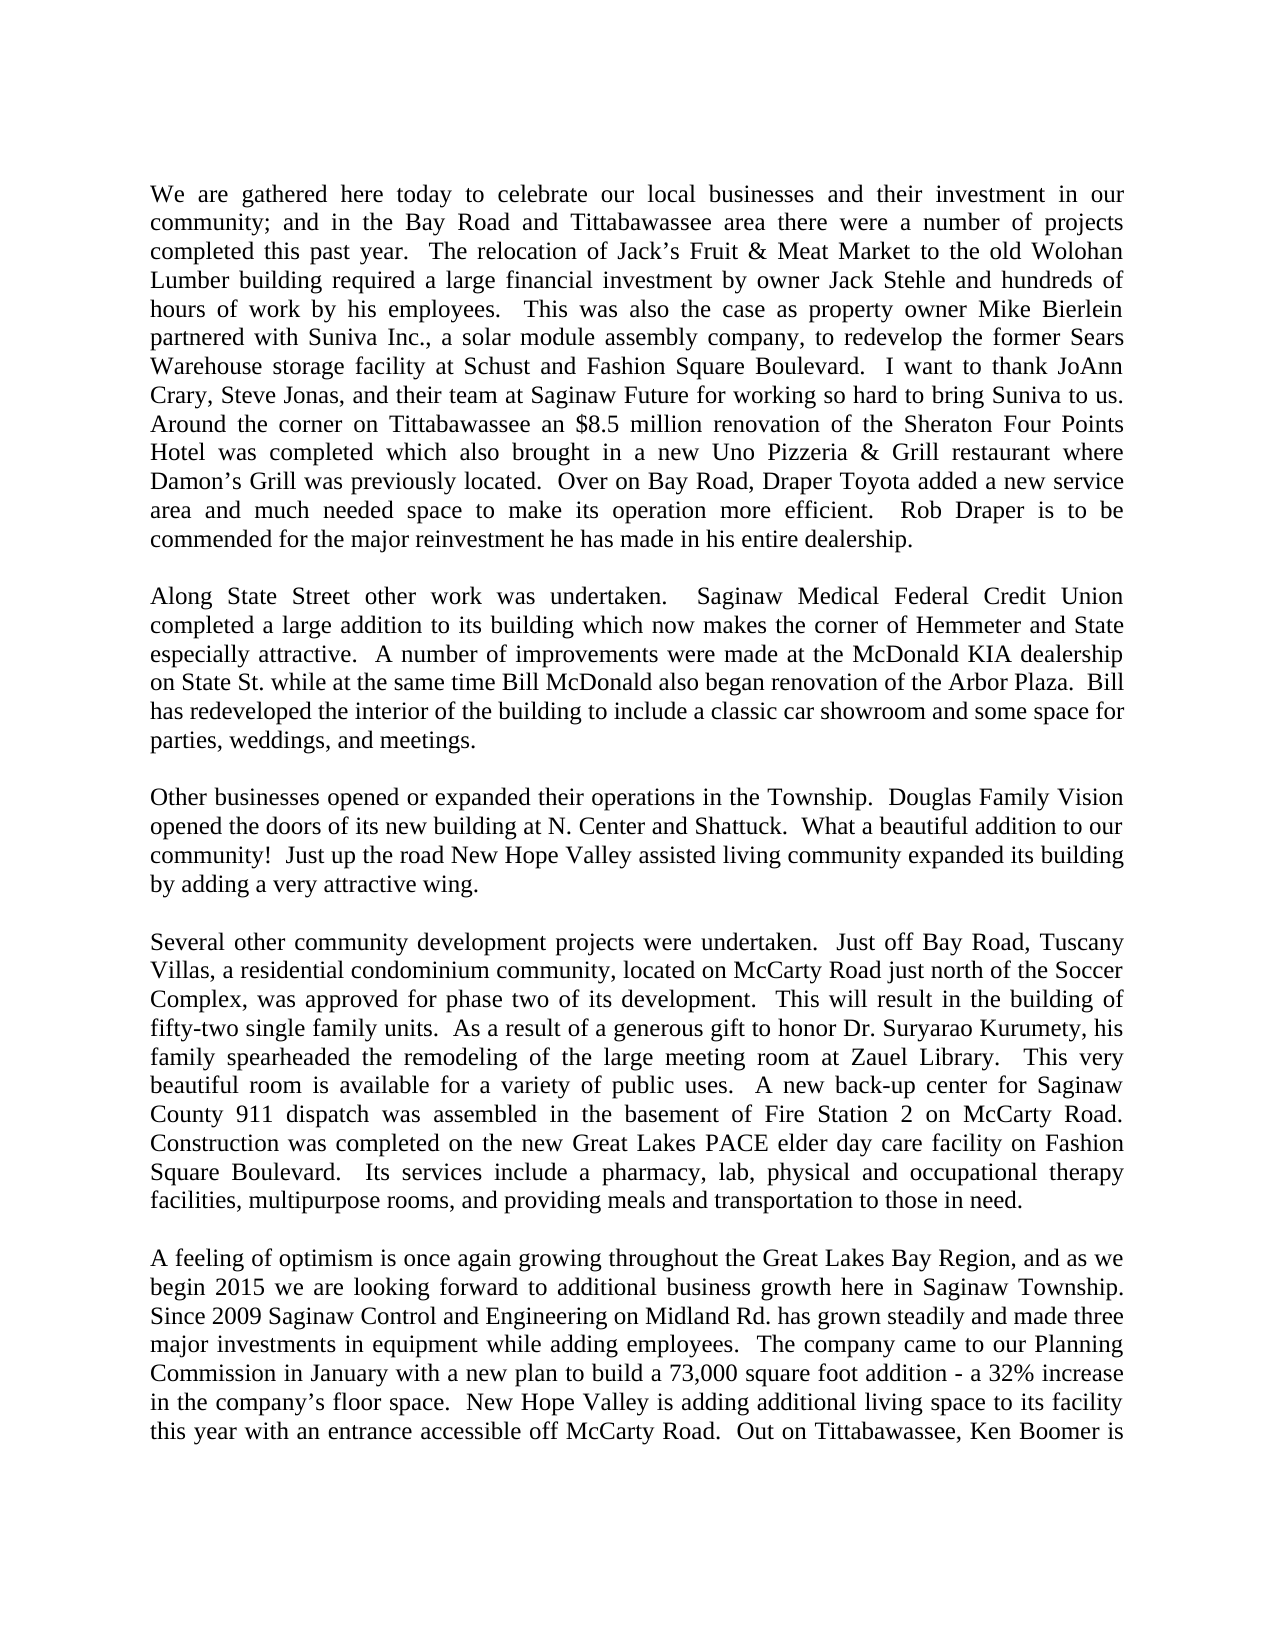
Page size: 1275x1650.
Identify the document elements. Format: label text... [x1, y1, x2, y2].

text Several other community development projects were undertaken. Just off Bay Road, Tuscany Villas, a residential condominium community, located on McCarty Road just north of the Soccer Complex, was approved for phase two of its development. This will result in the building of fifty-two single family units. As a result of a generous gift to honor Dr. Suryarao Kurumety, his family spearheaded the remodeling of the large meeting room at Zauel Library. This very beautiful room is available for a variety of public uses. A new back-up center for Saginaw County 911 dispatch was assembled in the basement of Fire Station 2 on McCarty Road. Construction was completed on the new Great Lakes PACE elder day care facility on Fashion Square Boulevard. Its services include a pharmacy, lab, physical and occupational therapy facilities, multipurpose rooms, and providing meals and transportation to those in need. [150, 927, 1125, 1214]
text We are gathered here today to celebrate our local businesses and their investment in our community; and in the Bay Road and Tittabawassee area there were a number of projects completed this past year. The relocation of Jack’s Fruit & Meat Market to the old Wolohan Lumber building required a large financial investment by owner Jack Stehle and hundreds of hours of work by his employees. This was also the case as property owner Mike Bierlein partnered with Suniva Inc., a solar module assembly company, to redevelop the former Sears Warehouse storage facility at Schust and Fashion Square Boulevard. I want to thank JoAnn Crary, Steve Jonas, and their team at Saginaw Future for working so hard to bring Suniva to us. Around the corner on Tittabawassee an $8.5 million renovation of the Sheraton Four Points Hotel was completed which also brought in a new Uno Pizzeria & Grill restaurant where Damon’s Grill was previously located. Over on Bay Road, Draper Toyota added a new service area and much needed space to make its operation more efficient. Rob Draper is to be commended for the major reinvestment he has made in his entire dealership. [150, 179, 1125, 552]
text Along State Street other work was undertaken. Saginaw Medical Federal Credit Union completed a large addition to its building which now makes the corner of Hemmeter and State especially attractive. A number of improvements were made at the McDonald KIA dealership on State St. while at the same time Bill McDonald also began renovation of the Arbor Plaza. Bill has redeveloped the interior of the building to include a classic car showroom and some space for parties, weddings, and meetings. [150, 581, 1125, 754]
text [150, 1243, 1125, 1444]
text Other businesses opened or expanded their operations in the Township. Douglas Family Vision opened the doors of its new building at N. Center and Shattuck. What a beautiful addition to our community! Just up the road New Hope Valley assisted living community expanded its building by adding a very attractive wing. [150, 782, 1125, 897]
